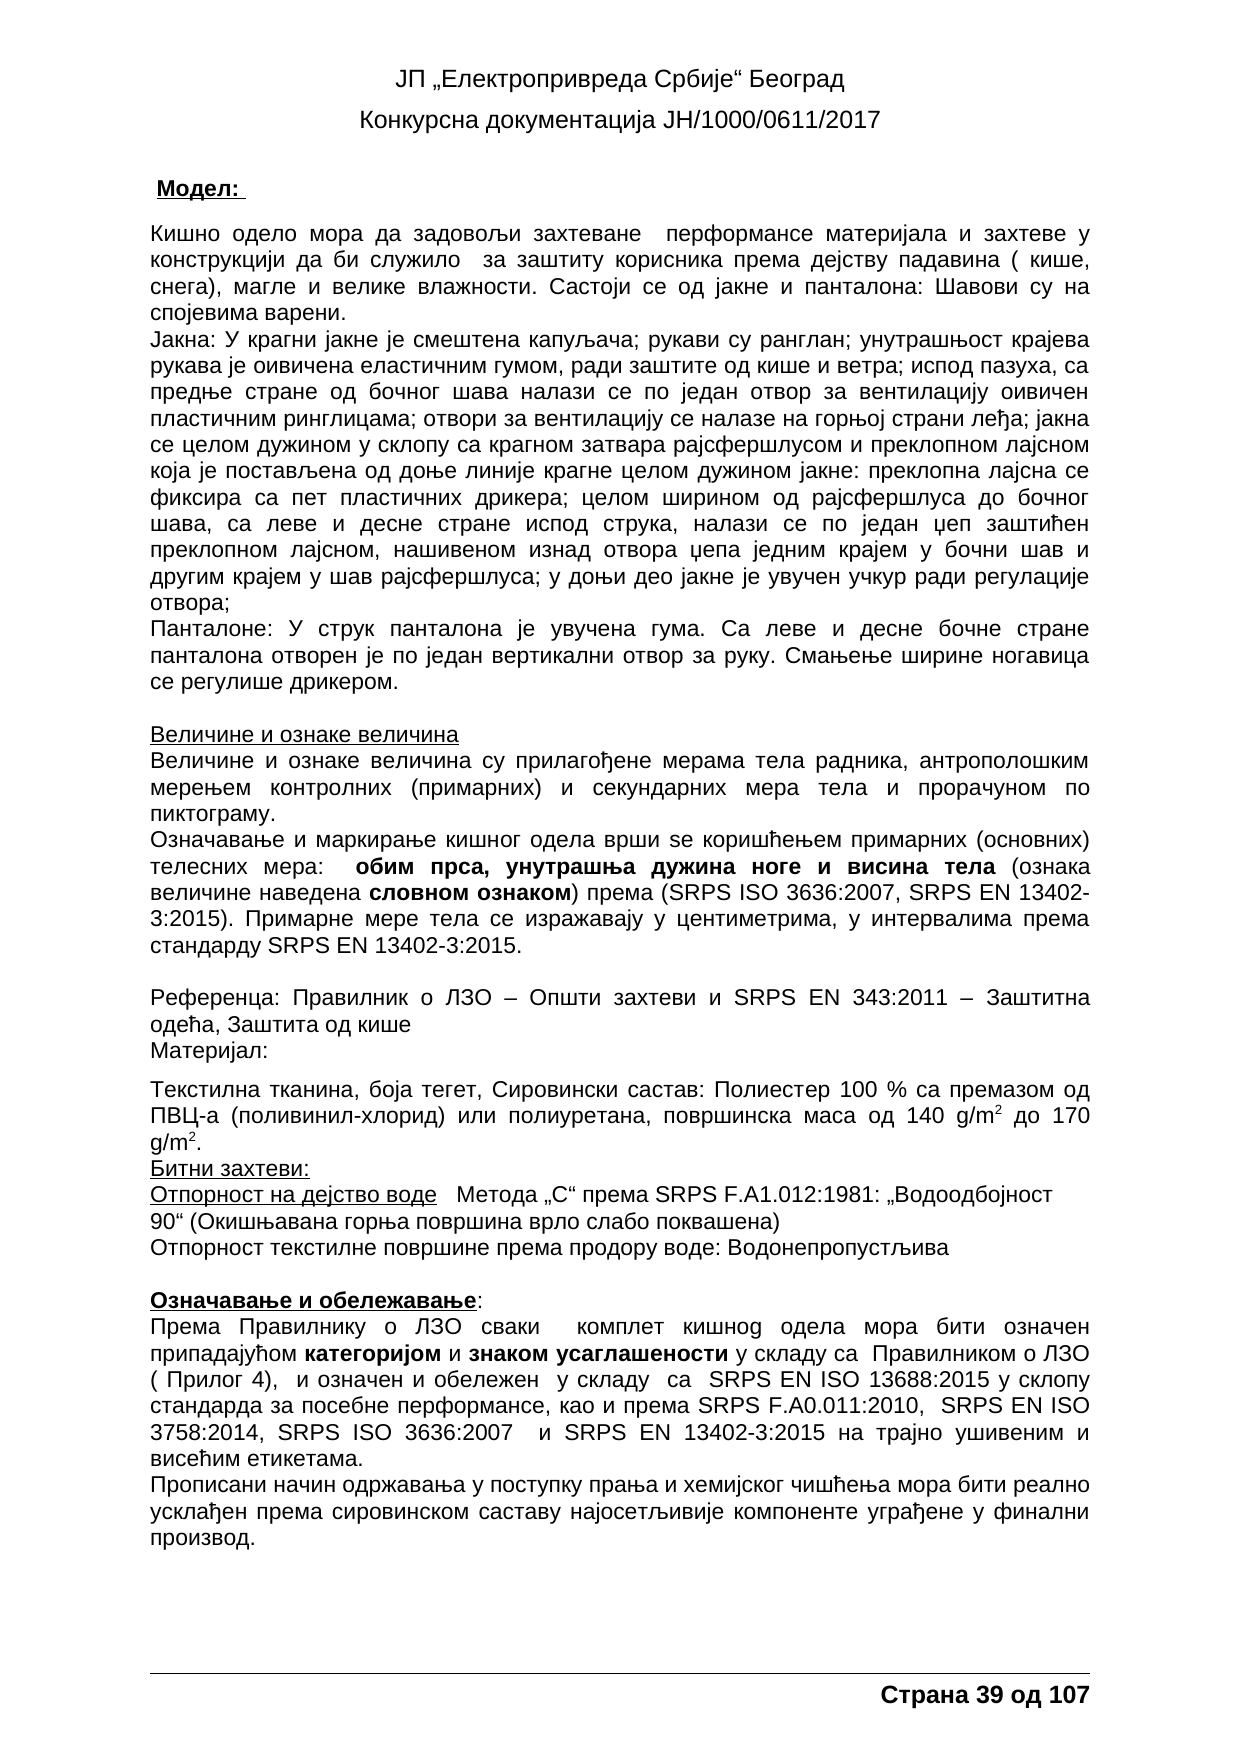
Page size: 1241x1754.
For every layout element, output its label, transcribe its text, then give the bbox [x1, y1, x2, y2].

text Отпорност на дејство воде Метода „C“ према SRPS F.А1.012:1981: „Водоодбојност 90“ (Окишњавана горња површина врло слабо поквашена) [150, 1181, 1090, 1234]
text Величине и ознаке величина су прилагођене мерама тела радника, антрополошким мерењем контролних (примарних) и секундарних мера тела и прорачуном по пиктограму. [150, 747, 1090, 826]
text Означавање и обележавање: [150, 1287, 1090, 1313]
text Материјал: [150, 1037, 1090, 1063]
text Прописани начин одржавања у поступку прања и хемијског чишћења мора бити реално усклађен према сировинском саставу најосетљивије компоненте уграђене у финални производ. [150, 1471, 1090, 1550]
text Кишнo одело мора да задовољи захтеване перформансе материјала и захтеве у конструкцији да би служилo за заштиту корисника према дејству падавина ( кише, снега), магле и велике влажности. Састоји се од јакне и панталона: Шавови су на спојевима варени. [150, 220, 1090, 326]
text Означавање и маркирање кишног одела врши se коришћењем примарних (основних) телесних мера: обим прса, унутрашња дужина ноге и висинa тела (ознака величине наведена словном ознаком) према (SRPS ISO 3636:2007, SRPS EN 13402-3:2015). Примарне мере тела се изражавају у центиметрима, у интервалима према стандарду SRPS EN 13402-3:2015. [150, 826, 1090, 958]
text Јакна: У крагни јакне је смештена капуљача; рукави су ранглан; унутрашњост крајева рукава је оивичена еластичним гумом, ради заштите од кише и ветра; испод пазуха, са предње стране од бочног шава налази се по један отвор за вентилацију оивичен пластичним ринглицама; отвори за вентилацију се налазе на горњој страни леђа; јакна се целом дужином у склопу са крагном затвара рајсфершлусом и преклопном лајсном која је постављена од доње линије крагне целом дужином јакне: преклопна лајсна се фиксира са пет пластичних дрикера; целом ширином од рајсфершлуса до бочног шава, са леве и десне стране испод струка, налази се по један џеп заштићен преклопном лајсном, нашивеном изнад отвора џепа једним крајем у бочни шав и другим крајем у шав рајсфершлуса; у доњи део јакне је увучен учкур ради регулације отвора; [150, 326, 1090, 615]
text Текстилна тканина, боја тегет, Сировински састав: Полиестeр 100 % са премазом од ПВЦ-а (поливинил-хлорид) или полиуретана, површинска маса од 140 g/m2 до 170 g/m2. [150, 1076, 1090, 1155]
text Величине и ознаке величина [150, 721, 1090, 747]
text Референца: Правилник о ЛЗО – Општи захтеви и SRPS EN 343:2011 – Заштитна одећа, Заштита од кише [150, 984, 1090, 1037]
text Модел: [150, 175, 1090, 201]
text Отпорност текстилне површине према продору воде: Водонепропустљива [150, 1234, 1090, 1260]
text Панталоне: У струк панталона је увучена гума. Са леве и десне бочне стране панталона отворен је по један вертикални отвор за руку. Смањење ширине ногавица се регулише дрикером. [150, 615, 1090, 694]
text Према Правилнику о ЛЗО сваки комплет кишнog одела мора бити означен припадајућом категоријом и знаком усаглашености у складу са Правилником о ЛЗО ( Прилог 4), и означен и обележен у складу са SRPS EN ISO 13688:2015 у склопу стандарда за посебне перформансе, као и према SRPS F.А0.011:2010, SRPS EN ISO 3758:2014, SRPS ISO 3636:2007 и SRPS EN 13402-3:2015 на трајно ушивеним и висећим етикетама. [150, 1313, 1090, 1471]
text Битни захтеви: [150, 1155, 1090, 1181]
